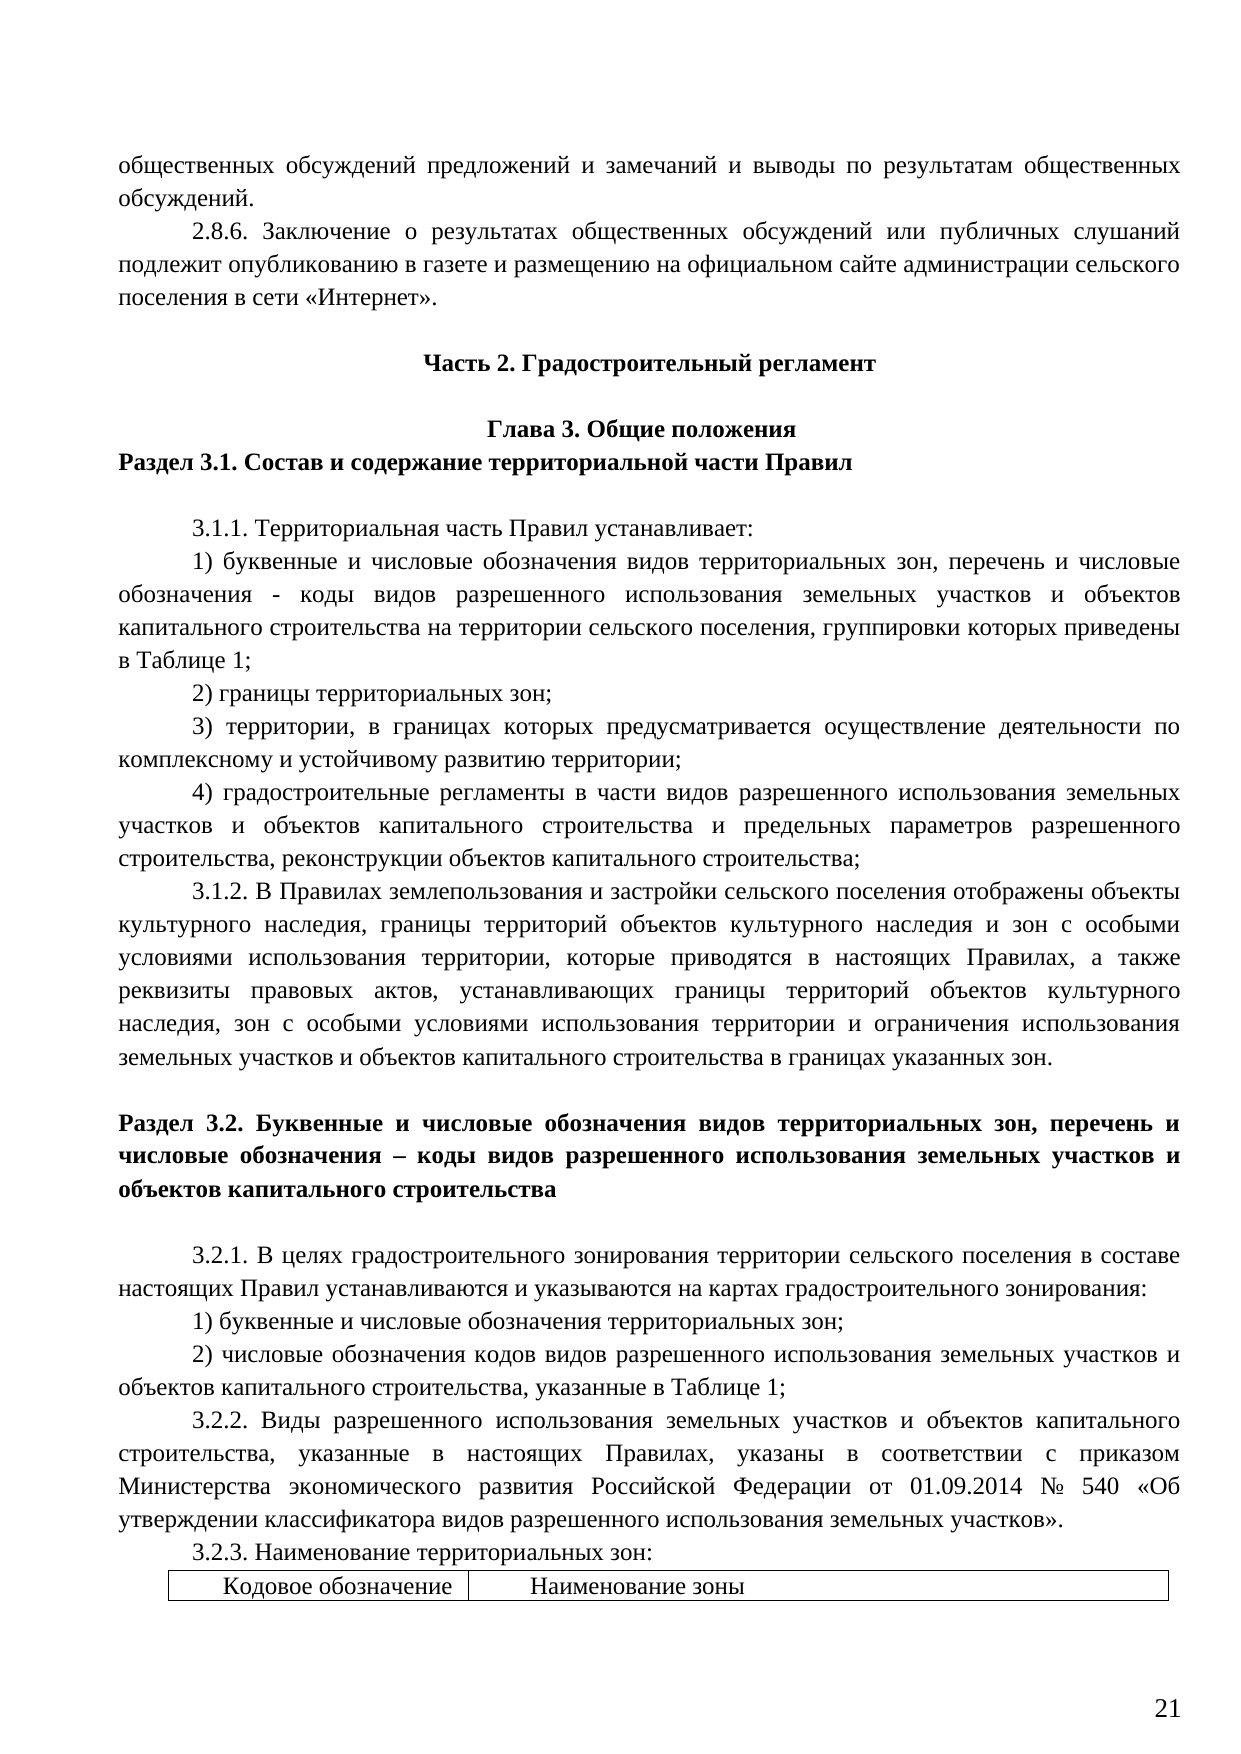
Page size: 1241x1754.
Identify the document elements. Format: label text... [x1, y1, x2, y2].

text 3.2.2. Виды разрешенного использования земельных участков и объектов капитального строительства, указанные в настоящих Правилах, указаны в соответствии с приказом Министерства экономического развития Российской Федерации от 01.09.2014 № 540 «Об утверждении классификатора видов разрешенного использования земельных участков». [118, 1405, 1181, 1533]
text 1) буквенные и числовые обозначения видов территориальных зон, перечень и числовые обозначения - коды видов разрешенного использования земельных участков и объектов капитального строительства на территории сельского поселения, группировки которых приведены в Таблице 1; [118, 546, 1181, 674]
text Раздел 3.1. Состав и содержание территориальной части Правил [118, 447, 1181, 476]
text 3) территории, в границах которых предусматривается осуществление деятельности по комплексному и устойчивому развитию территории; [118, 711, 1181, 773]
text 2) границы территориальных зон; [118, 678, 1181, 707]
text 4) градостроительные регламенты в части видов разрешенного использования земельных участков и объектов капитального строительства и предельных параметров разрешенного строительства, реконструкции объектов капитального строительства; [118, 777, 1181, 872]
text Глава 3. Общие положения [413, 414, 1181, 443]
text 1) буквенные и числовые обозначения территориальных зон; [118, 1306, 1181, 1334]
text 3.2.3. Наименование территориальных зон: [118, 1537, 1181, 1566]
text 3.1.1. Территориальная часть Правил устанавливает: [118, 513, 1181, 542]
table_header Кодовое обозначение [169, 1571, 468, 1600]
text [118, 150, 1181, 212]
text 2.8.6. Заключение о результатах общественных обсуждений или публичных слушаний подлежит опубликованию в газете и размещению на официальном сайте администрации сельского поселения в сети «Интернет». [118, 216, 1181, 311]
text Часть 2. Градостроительный регламент [118, 348, 1181, 377]
text Раздел 3.2. Буквенные и числовые обозначения видов территориальных зон, перечень и числовые обозначения – коды видов разрешенного использования земельных участков и объектов капитального строительства [118, 1108, 1181, 1202]
text 2) числовые обозначения кодов видов разрешенного использования земельных участков и объектов капитального строительства, указанные в Таблице 1; [118, 1339, 1181, 1401]
table_header Наименование зоны [469, 1571, 1168, 1600]
text 3.2.1. В целях градостроительного зонирования территории сельского поселения в составе настоящих Правил устанавливаются и указываются на картах градостроительного зонирования: [118, 1240, 1181, 1301]
text 3.1.2. В Правилах землепользования и застройки сельского поселения отображены объекты культурного наследия, границы территорий объектов культурного наследия и зон с особыми условиями использования территории, которые приводятся в настоящих Правилах, а также реквизиты правовых актов, устанавливающих границы территорий объектов культурного наследия, зон с особыми условиями использования территории и ограничения использования земельных участков и объектов капитального строительства в границах указанных зон. [118, 876, 1181, 1070]
